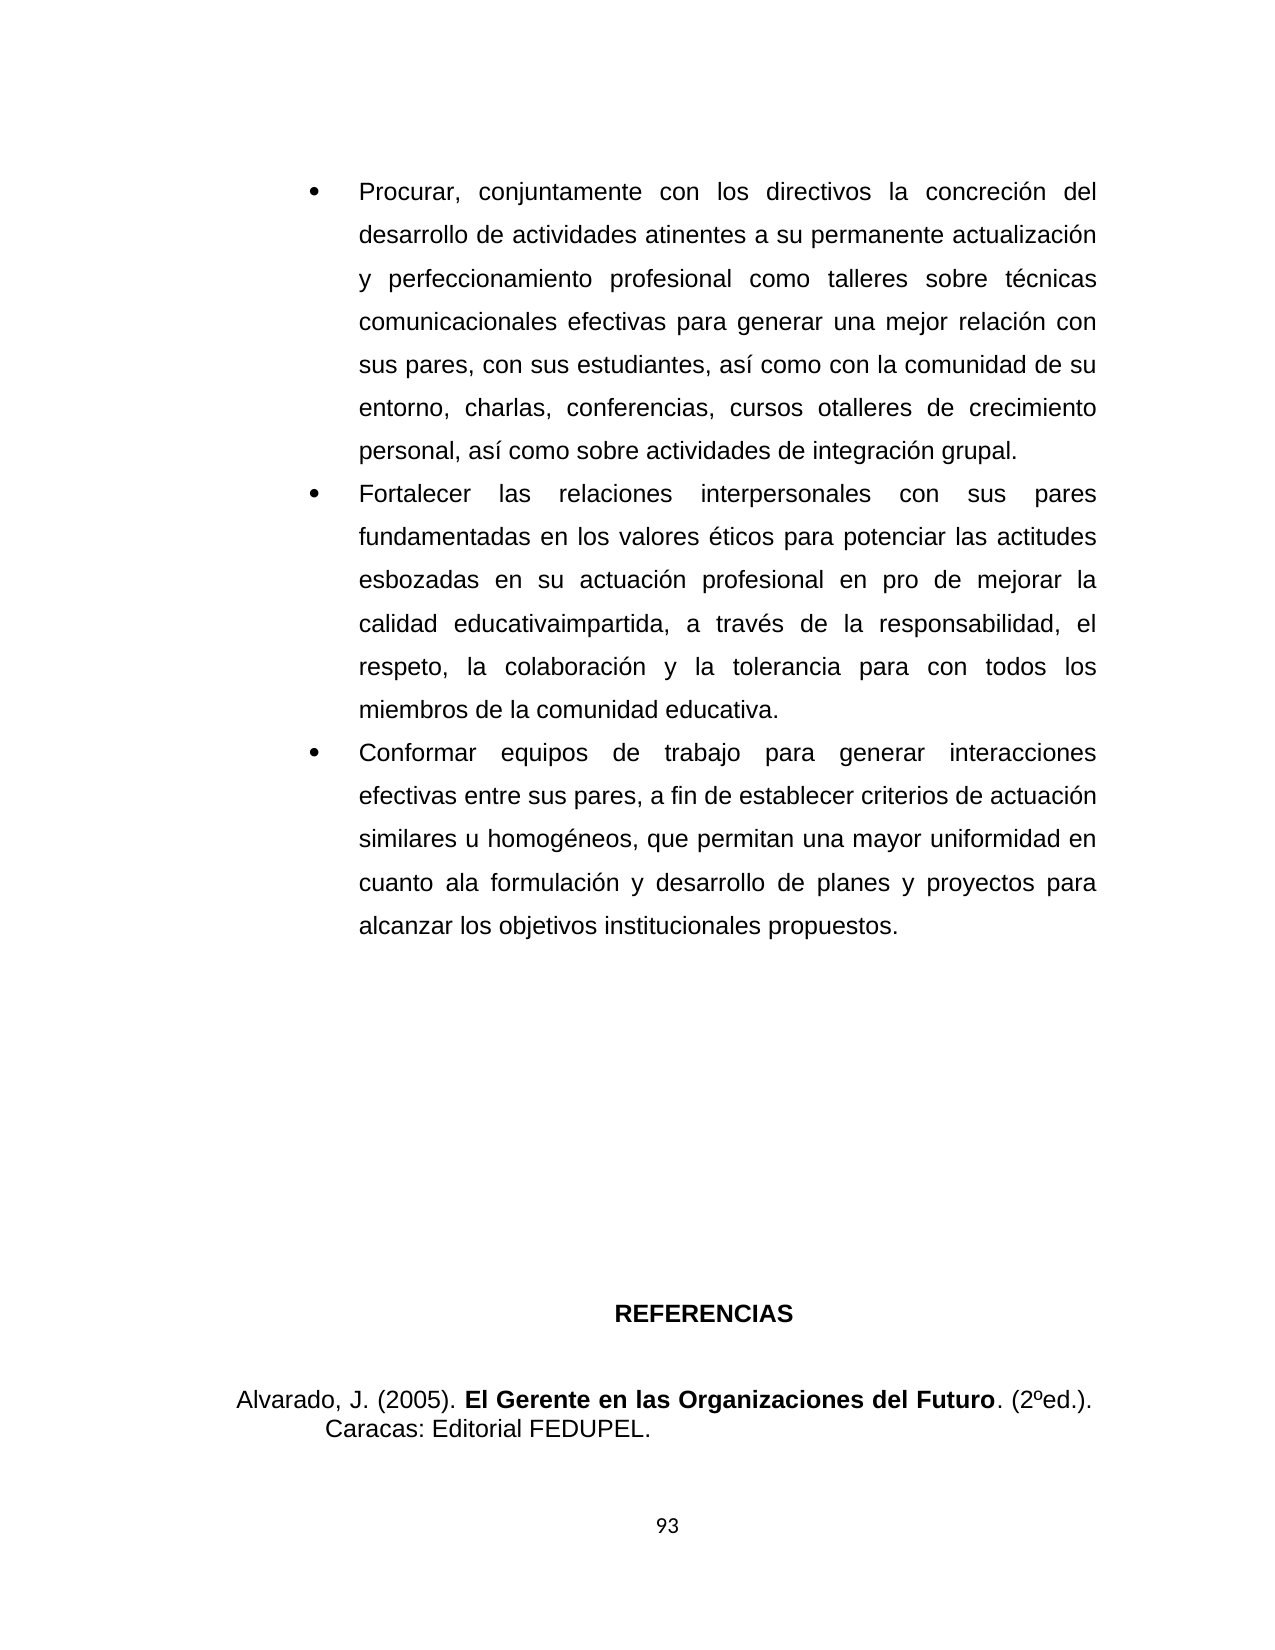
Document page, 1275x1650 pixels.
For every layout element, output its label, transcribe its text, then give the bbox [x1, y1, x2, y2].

list Conformar equipos de trabajo para generar interacciones efectivas entre sus pares, a fin de establecer criterios de actuación similares u homogéneos, que permitan una mayor uniformidad en cuanto ala formulación y desarrollo de planes y proyectos para alcanzar los objetivos institucionales propuestos. [310, 738, 1098, 939]
list Fortalecer las relaciones interpersonales con sus pares fundamentadas en los valores éticos para potenciar las actitudes esbozadas en su actuación profesional en pro de mejorar la calidad educativaimpartida, a través de la responsabilidad, el respeto, la colaboración y la tolerancia para con todos los miembros de la comunidad educativa. [310, 479, 1098, 724]
list Procurar, conjuntamente con los directivos la concreción del desarrollo de actividades atinentes a su permanente actualización y perfeccionamiento profesional como talleres sobre técnicas comunicacionales efectivas para generar una mejor relación con sus pares, con sus estudiantes, así como con la comunidad de su entorno, charlas, conferencias, cursos otalleres de crecimiento personal, así como sobre actividades de integración grupal. [310, 177, 1098, 465]
text REFERENCIAS [236, 1299, 1098, 1327]
text Alvarado, J. (2005). El Gerente en las Organizaciones del Futuro. (2ºed.). Caracas: Editorial FEDUPEL. [236, 1385, 1093, 1442]
